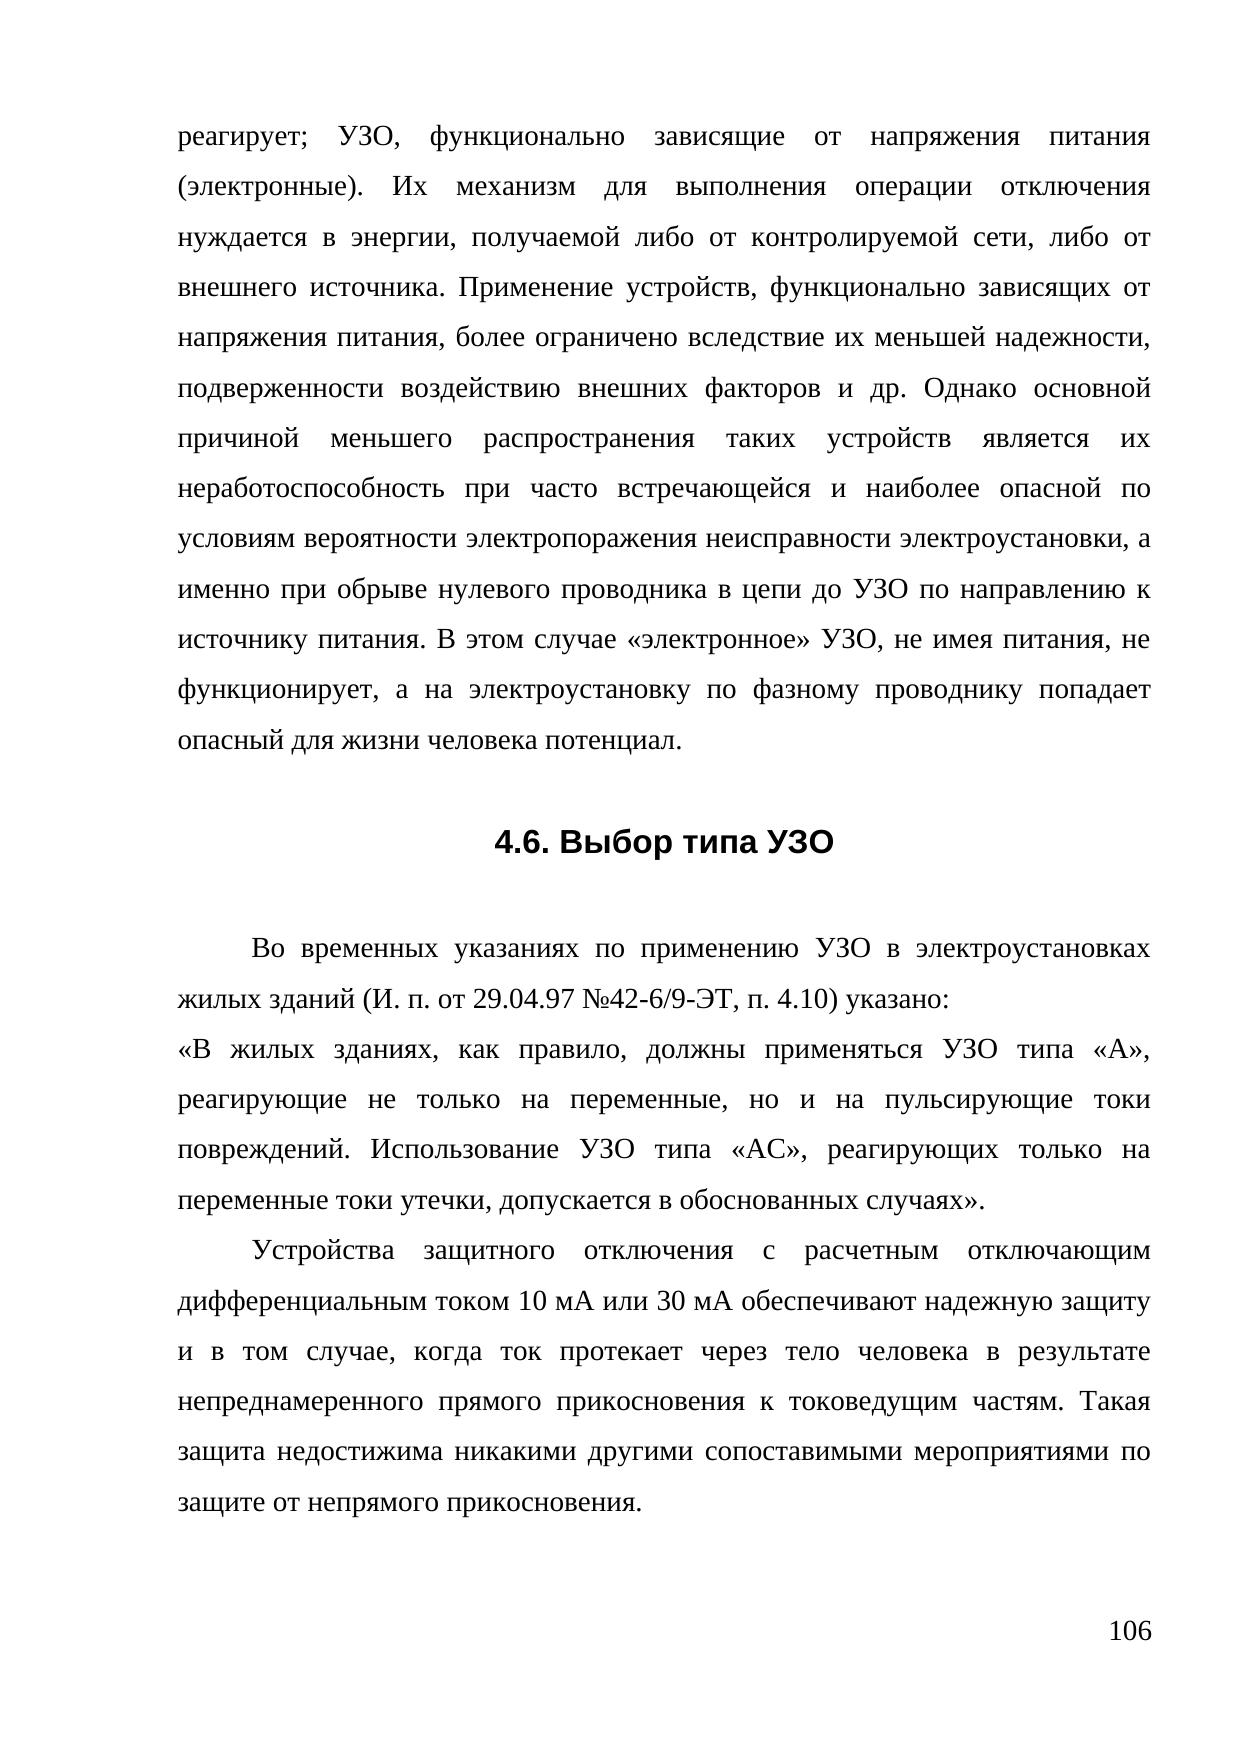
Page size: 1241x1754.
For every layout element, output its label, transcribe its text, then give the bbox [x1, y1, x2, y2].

text Устройства защитного отключения с расчетным отключающим дифференциальным током 10 мА или 30 мА обеспечивают надежную защиту и в том случае, когда ток протекает через тело человека в результате непреднамеренного прямого прикосновения к токоведущим частям. Такая защита недостижима никакими другими сопоставимыми мероприятиями по защите от непрямого прикосновения. [177, 1232, 1152, 1517]
subtitle 4.6. Выбор типа УЗО [177, 822, 1152, 861]
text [177, 118, 1152, 755]
text Во временных указаниях по применению УЗО в электроустановках жилых зданий (И. п. от 29.04.97 №42-6/9-ЭТ, п. 4.10) указано: [177, 930, 1152, 1014]
text «В жилых зданиях, как правило, должны применяться УЗО типа «А», реагирующие не только на переменные, но и на пульсирующие токи повреждений. Использование УЗО типа «АС», реагирующих только на переменные токи утечки, допускается в обоснованных случаях». [177, 1031, 1152, 1216]
